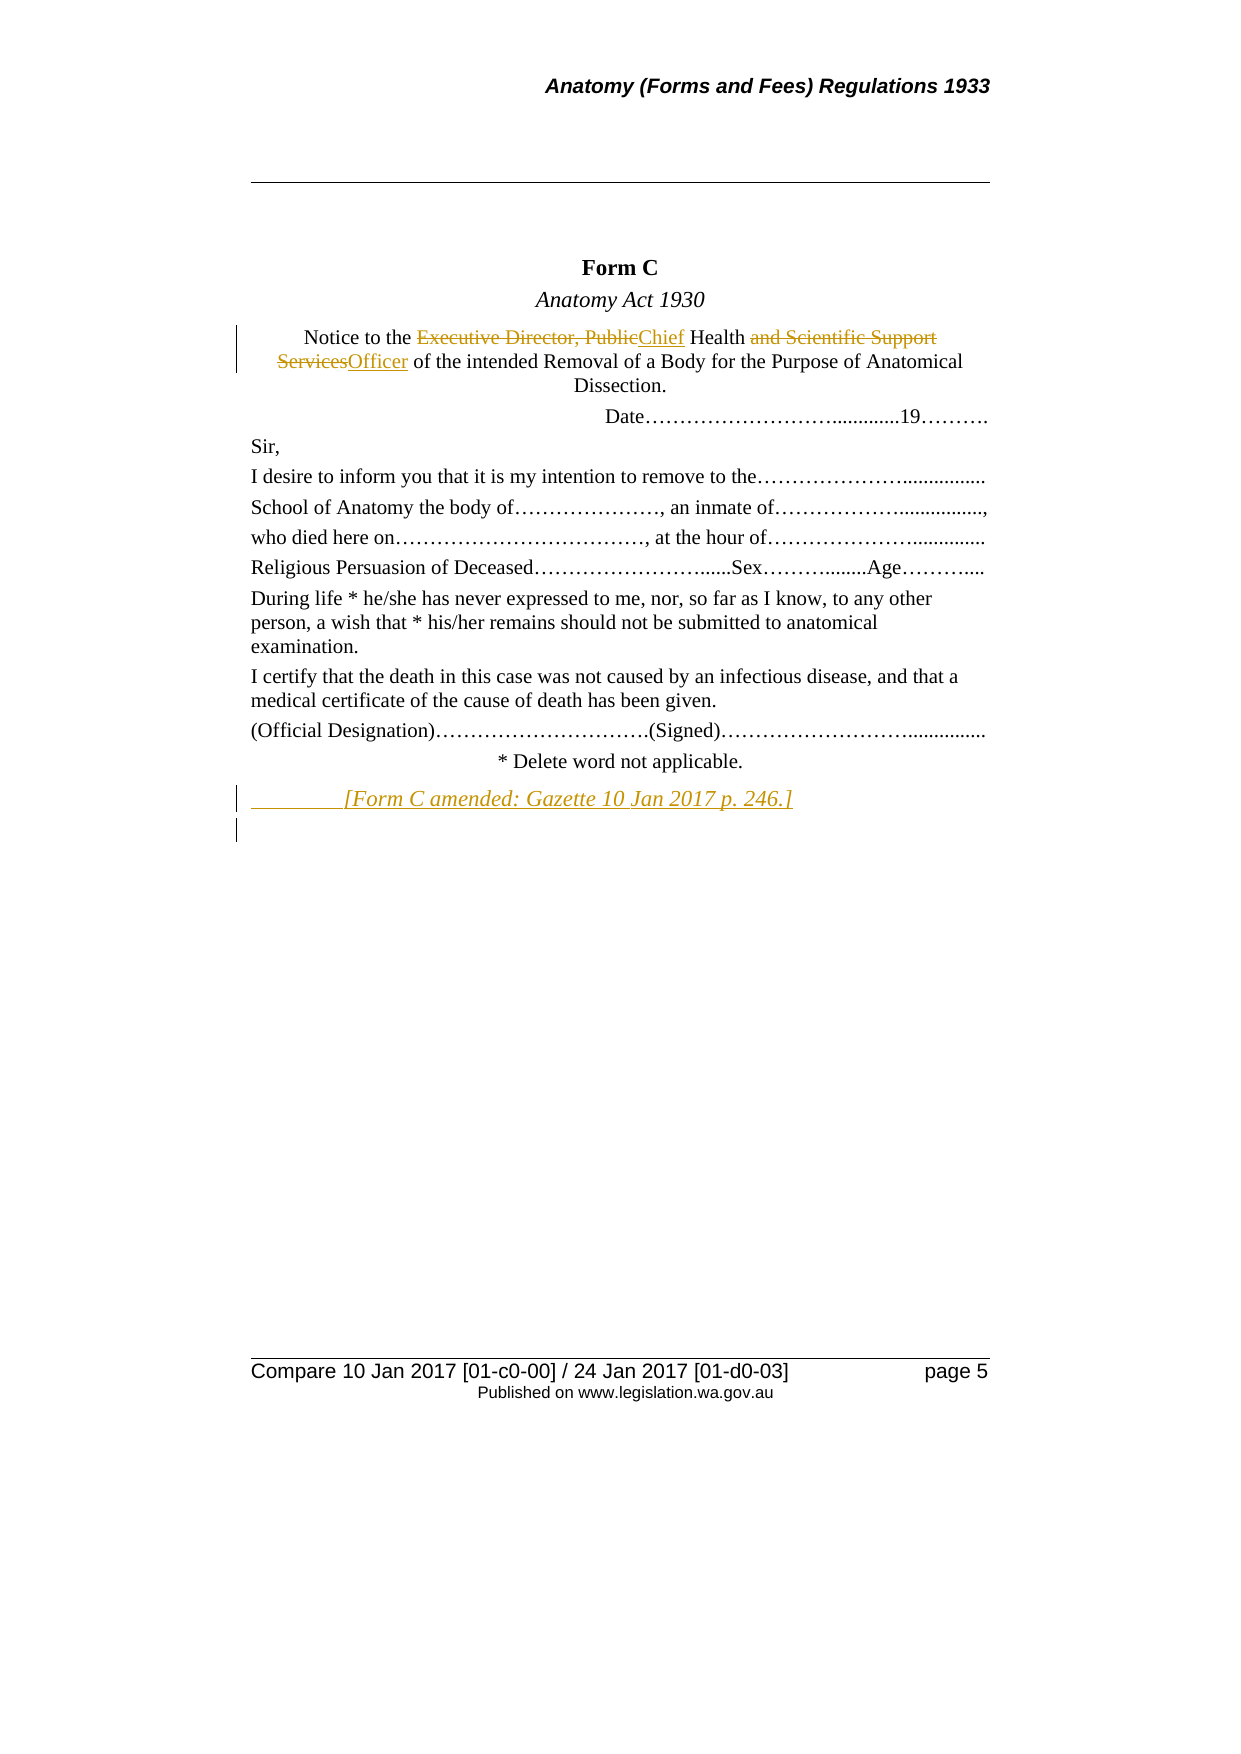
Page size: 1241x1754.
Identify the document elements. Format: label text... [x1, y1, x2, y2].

text * Delete word not applicable. [251, 749, 990, 773]
text Sir, [251, 434, 990, 458]
text (Official Designation)………………………….(Signed)………………………............... [251, 718, 990, 742]
text Date……………………….............19………. [251, 404, 990, 428]
text Religious Persuasion of Deceased……………………......Sex………........Age……….... [251, 555, 990, 579]
text Form C [251, 254, 990, 280]
text Anatomy Act 1930 [251, 286, 990, 313]
text I certify that the death in this case was not caused by an infectious disease, and that a medical certificate of the cause of death has been given. [251, 664, 990, 712]
text School of Anatomy the body of…………………, an inmate of………………................, [251, 494, 990, 519]
text Notice to the Health of the intended Removal of a Body for the Purpose of Anatomical Dissection. [251, 325, 990, 397]
text who died here on………………………………, at the hour of………………….............. [251, 525, 990, 549]
text During life * he/she has never expressed to me, nor, so far as I know, to any other person, a wish that * his/her remains should not be submitted to anatomical examination. [251, 586, 990, 658]
text I desire to inform you that it is my intention to remove to the…………………................ [251, 464, 990, 488]
